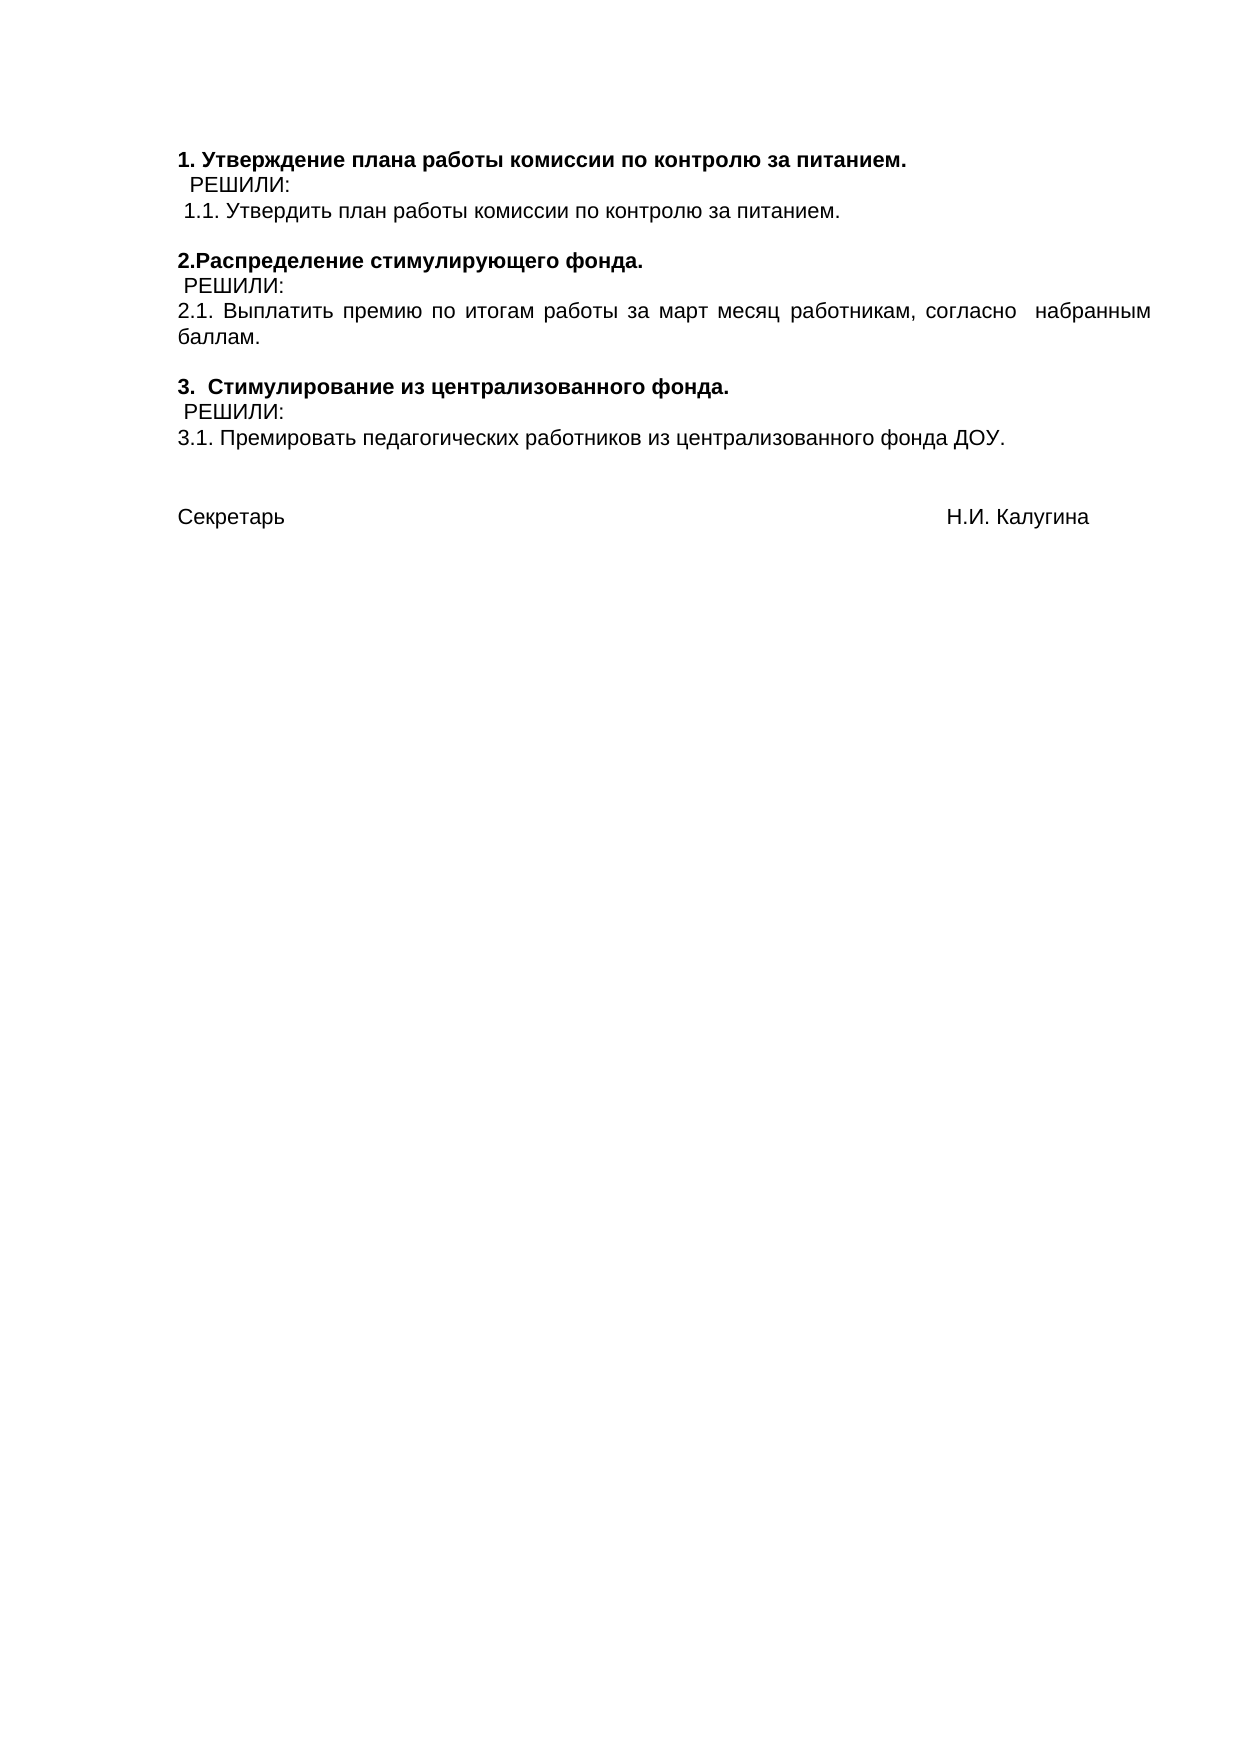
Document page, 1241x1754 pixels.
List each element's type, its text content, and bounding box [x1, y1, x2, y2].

text 3.1. Премировать педагогических работников из централизованного фонда ДОУ. [177, 424, 1152, 449]
text Секретарь Н.И. Калугина [177, 504, 1152, 529]
text РЕШИЛИ: [177, 273, 1152, 298]
text 1. Утверждение плана работы комиссии по контролю за питанием. [177, 147, 1152, 172]
text РЕШИЛИ: [177, 172, 1152, 197]
text 2.1. Выплатить премию по итогам работы за март месяц работникам, согласно набранным баллам. [177, 298, 1152, 349]
text 3. Стимулирование из централизованного фонда. [177, 374, 1152, 399]
text РЕШИЛИ: [177, 399, 1152, 424]
text 2.Распределение стимулирующего фонда. [177, 248, 1152, 273]
text 1.1. Утвердить план работы комиссии по контролю за питанием. [177, 197, 1152, 223]
